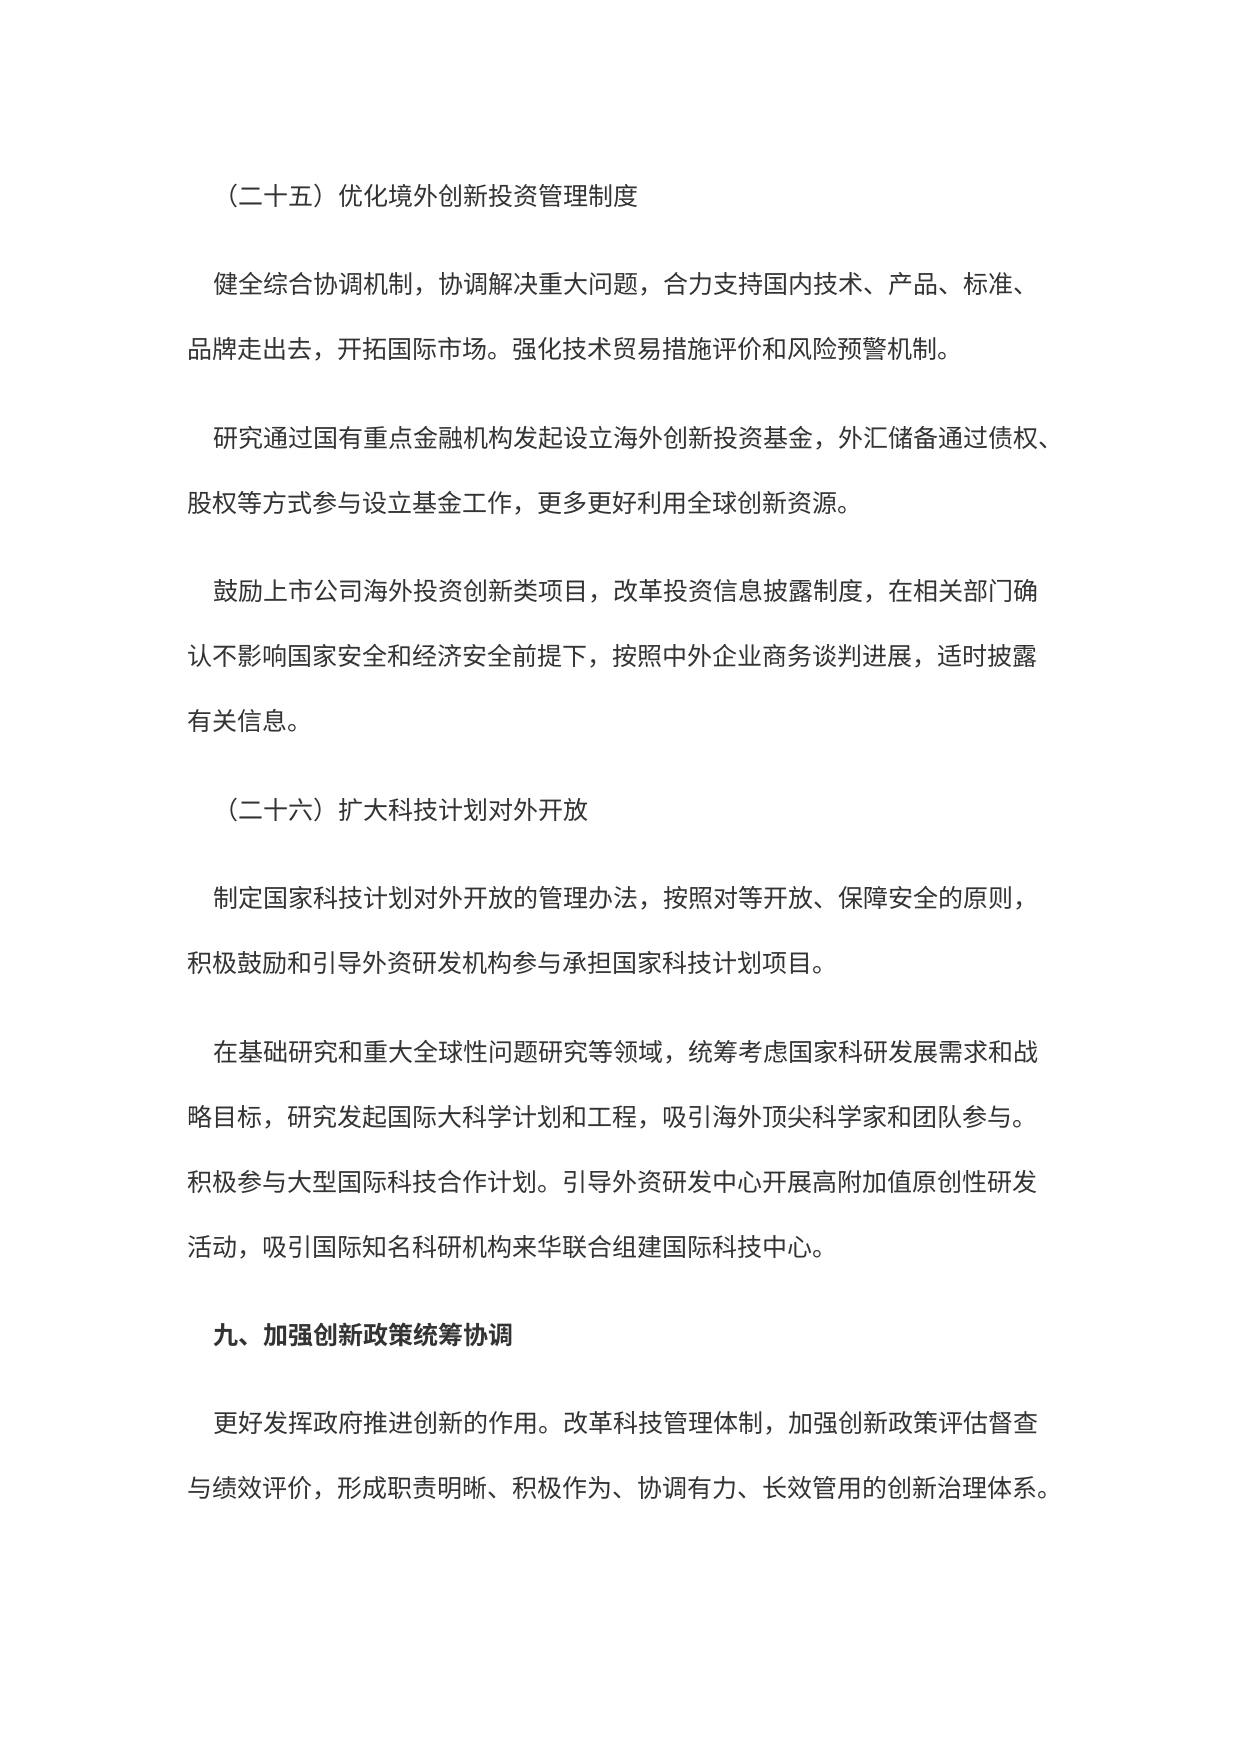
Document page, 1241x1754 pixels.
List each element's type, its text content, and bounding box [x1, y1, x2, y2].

text 更好发挥政府推进创新的作用。改革科技管理体制，加强创新政策评估督查与绩效评价，形成职责明晰、积极作为、协调有力、长效管用的创新治理体系。 [187, 1389, 1053, 1519]
text （二十六）扩大科技计划对外开放 [187, 776, 1053, 841]
text 鼓励上市公司海外投资创新类项目，改革投资信息披露制度，在相关部门确认不影响国家安全和经济安全前提下，按照中外企业商务谈判进展，适时披露有关信息。 [187, 557, 1053, 752]
text 制定国家科技计划对外开放的管理办法，按照对等开放、保障安全的原则，积极鼓励和引导外资研发机构参与承担国家科技计划项目。 [187, 864, 1053, 994]
text 九、加强创新政策统筹协调 [187, 1301, 1053, 1366]
text 研究通过国有重点金融机构发起设立海外创新投资基金，外汇储备通过债权、股权等方式参与设立基金工作，更多更好利用全球创新资源。 [187, 404, 1053, 534]
text （二十五）优化境外创新投资管理制度 [187, 162, 1053, 227]
text 健全综合协调机制，协调解决重大问题，合力支持国内技术、产品、标准、品牌走出去，开拓国际市场。强化技术贸易措施评价和风险预警机制。 [187, 250, 1053, 380]
text 在基础研究和重大全球性问题研究等领域，统筹考虑国家科研发展需求和战略目标，研究发起国际大科学计划和工程，吸引海外顶尖科学家和团队参与。积极参与大型国际科技合作计划。引导外资研发中心开展高附加值原创性研发活动，吸引国际知名科研机构来华联合组建国际科技中心。 [187, 1018, 1053, 1278]
